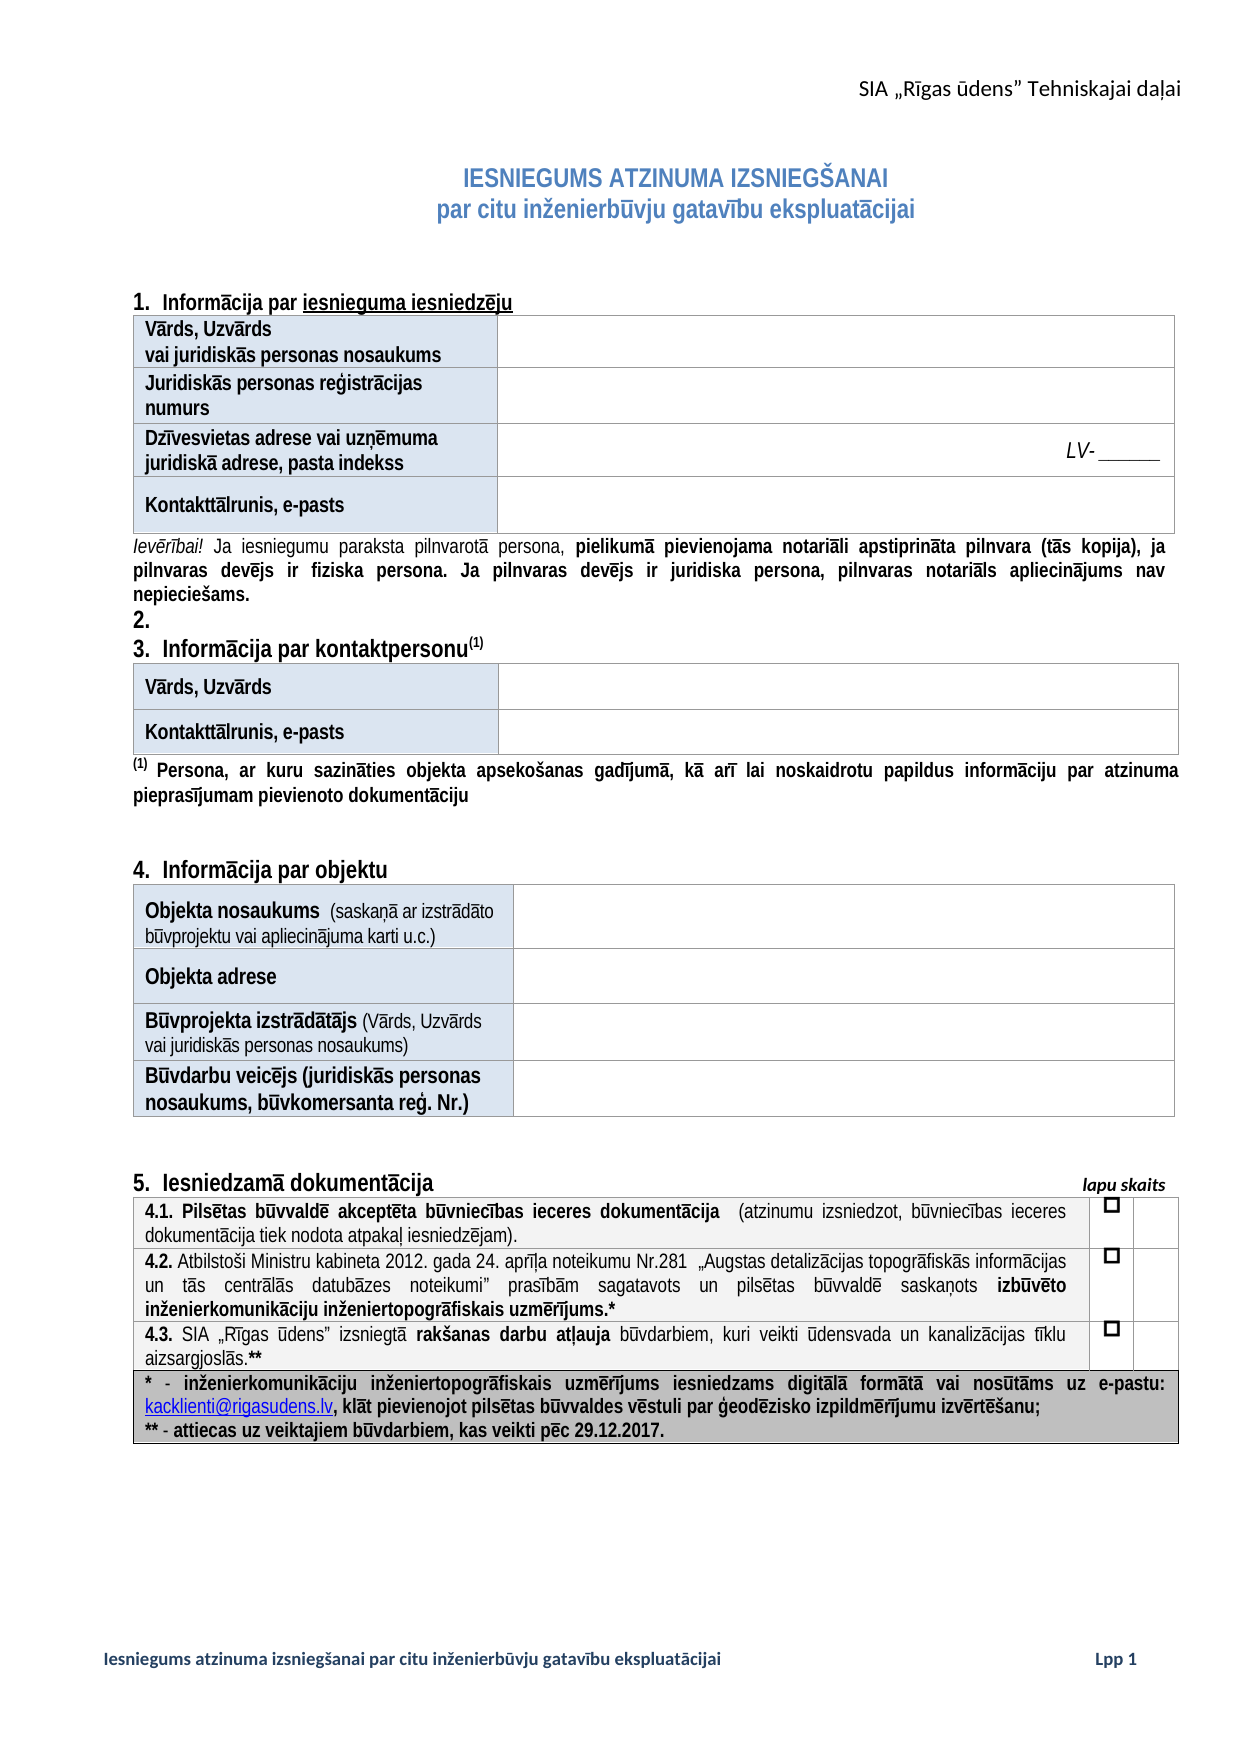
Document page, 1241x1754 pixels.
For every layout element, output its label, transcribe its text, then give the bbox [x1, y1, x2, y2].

table_cell Dzīvesvietas adrese vai uzņēmuma juridiskā adrese, pasta indekss [134, 424, 497, 476]
table_header [514, 885, 1174, 947]
text IESNIEGUMS ATZINUMA IZSNIEGŠANAI [170, 162, 1181, 193]
table_header [1134, 1198, 1178, 1248]
table_cell LV- ______ [498, 424, 1174, 476]
table_cell Būvdarbu veicējs (juridiskās personas nosaukums, būvkomersanta reģ. Nr.) [134, 1061, 513, 1116]
table_header Objekta nosaukums (saskaņā ar izstrādāto būvprojektu vai apliecinājuma karti u.c.) [134, 885, 513, 947]
list Iesniedzamā dokumentācija lapu skaits [133, 1168, 1181, 1197]
table_cell [514, 1061, 1174, 1116]
table_cell [514, 1004, 1174, 1060]
table_header 4.1. Pilsētas būvvaldē akceptēta būvniecības ieceres dokumentācija (atzinumu izsniedzot, būvniecības ieceres dokumentācija tiek nodota atpakaļ iesniedzējam). [134, 1198, 1089, 1248]
list Informācija par objektu [133, 855, 1181, 884]
table_cell Kontakttālrunis, e-pasts [134, 710, 498, 753]
table_header Vārds, Uzvārds vai juridiskās personas nosaukums [134, 316, 497, 367]
table_cell [1090, 1322, 1133, 1369]
table_header Vārds, Uzvārds [134, 664, 498, 709]
table_cell Kontakttālrunis, e-pasts [134, 477, 497, 532]
table_cell 4.3. SIA „Rīgas ūdens” izsniegtā rakšanas darbu atļauja būvdarbiem, kuri veikti ūdensvada un kanalizācijas tīklu aizsargjoslās.** [134, 1322, 1089, 1369]
table_cell [1134, 1249, 1178, 1321]
table_cell Būvprojekta izstrādātājs (Vārds, Uzvārds vai juridiskās personas nosaukums) [134, 1004, 513, 1060]
table_cell Juridiskās personas reģistrācijas numurs [134, 368, 497, 423]
list Informācija par kontaktpersonu(1) [133, 634, 1181, 663]
table_header [499, 664, 1178, 709]
text Ievērībai! Ja iesniegumu paraksta pilnvarotā persona, pielikumā pievienojama notariāli apstiprināta pilnvara (tās kopija), ja pilnvaras devējs ir fiziska persona. Ja pilnvaras devējs ir juridiska persona, pilnvaras notariāls apliecinājums nav nepieciešams. [133, 534, 1166, 605]
text par citu inženierbūvju gatavību ekspluatācijai [170, 193, 1181, 224]
table_cell Objekta adrese [134, 949, 513, 1003]
table_cell [1134, 1322, 1178, 1369]
list Informācija par iesnieguma iesniedzēju [133, 287, 1181, 315]
table_header [498, 316, 1174, 367]
table_cell [514, 949, 1174, 1003]
text (1) Persona, ar kuru sazināties objekta apsekošanas gadījumā, kā arī lai noskaidrotu papildus informāciju par atzinuma pieprasījumam pievienoto dokumentāciju [133, 754, 1181, 807]
table_cell 4.2. Atbilstoši Ministru kabineta 2012. gada 24. aprīļa noteikumu Nr.281 „Augstas detalizācijas topogrāfiskās informācijas un tās centrālās datubāzes noteikumi” prasībām sagatavots un pilsētas būvvaldē saskaņots izbūvēto inženierkomunikāciju inženiertopogrāfiskais uzmērījums.* [134, 1249, 1089, 1321]
table_cell [498, 477, 1174, 532]
table_cell [498, 368, 1174, 423]
table_header [1090, 1198, 1133, 1248]
table_cell [499, 710, 1178, 753]
table_cell * - inženierkomunikāciju inženiertopogrāfiskais uzmērījums iesniedzams digitālā formātā vai nosūtāms uz e-pastu: kacklienti@rigasudens.lv, klāt pievienojot pilsētas būvvaldes vēstuli par ģeodēzisko izpildmērījumu izvērtēšanu; ** - attiecas uz veiktajiem būvdarbiem, kas veikti pēc 29.12.2017. [134, 1371, 1178, 1442]
table_cell [1090, 1249, 1133, 1321]
